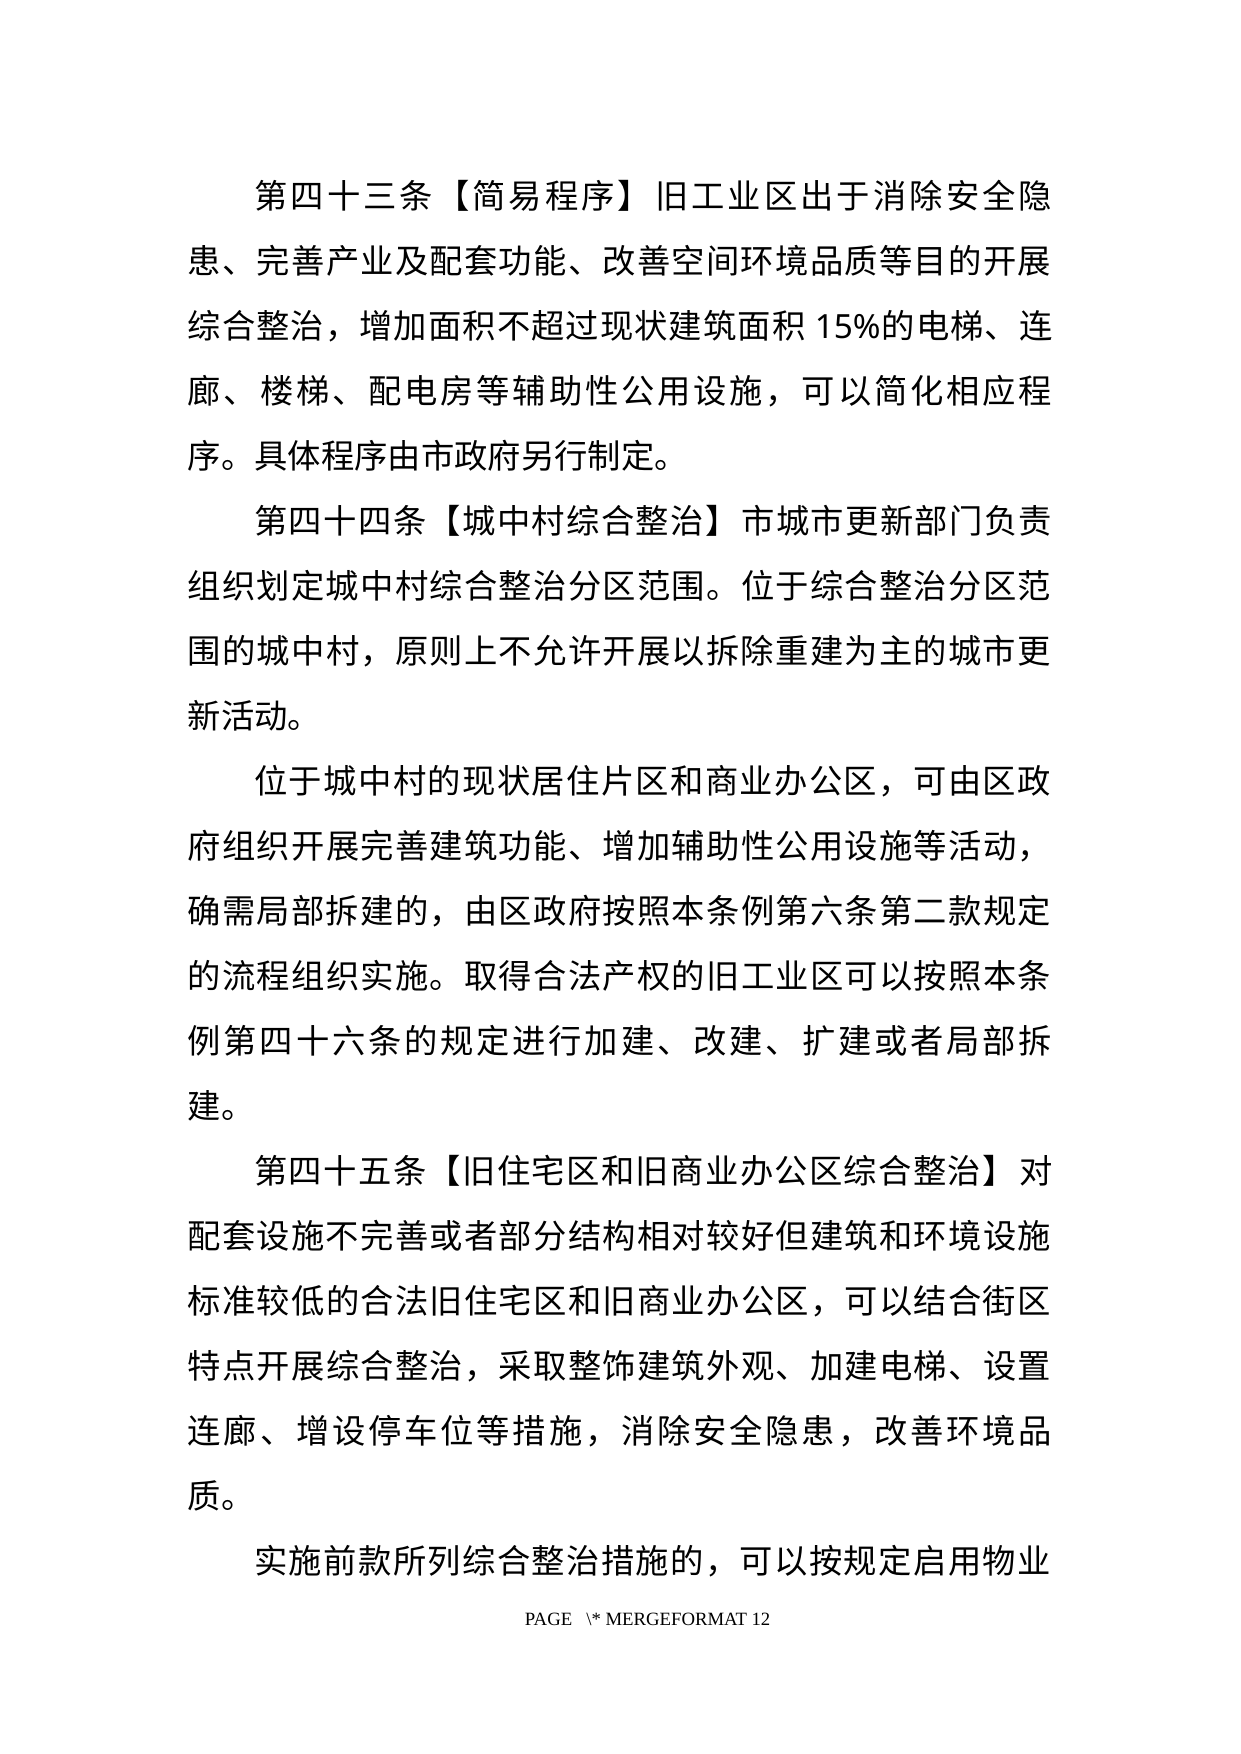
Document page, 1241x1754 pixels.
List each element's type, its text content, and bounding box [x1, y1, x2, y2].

text 第四十三条【简易程序】旧工业区出于消除安全隐患、完善产业及配套功能、改善空间环境品质等目的开展综合整治，增加面积不超过现状建筑面积15%的电梯、连廊、楼梯、配电房等辅助性公用设施，可以简化相应程序。具体程序由市政府另行制定。 [187, 162, 1053, 487]
text 第四十四条【城中村综合整治】市城市更新部门负责组织划定城中村综合整治分区范围。位于综合整治分区范围的城中村，原则上不允许开展以拆除重建为主的城市更新活动。 [187, 487, 1053, 747]
text 位于城中村的现状居住片区和商业办公区，可由区政府组织开展完善建筑功能、增加辅助性公用设施等活动，确需局部拆建的，由区政府按照本条例第六条第二款规定的流程组织实施。取得合法产权的旧工业区可以按照本条例第四十六条的规定进行加建、改建、扩建或者局部拆建。 [187, 747, 1053, 1137]
text 第四十五条【旧住宅区和旧商业办公区综合整治】对配套设施不完善或者部分结构相对较好但建筑和环境设施标准较低的合法旧住宅区和旧商业办公区，可以结合街区特点开展综合整治，采取整饰建筑外观、加建电梯、设置连廊、增设停车位等措施，消除安全隐患，改善环境品质。 [187, 1137, 1053, 1527]
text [187, 1527, 1053, 1592]
